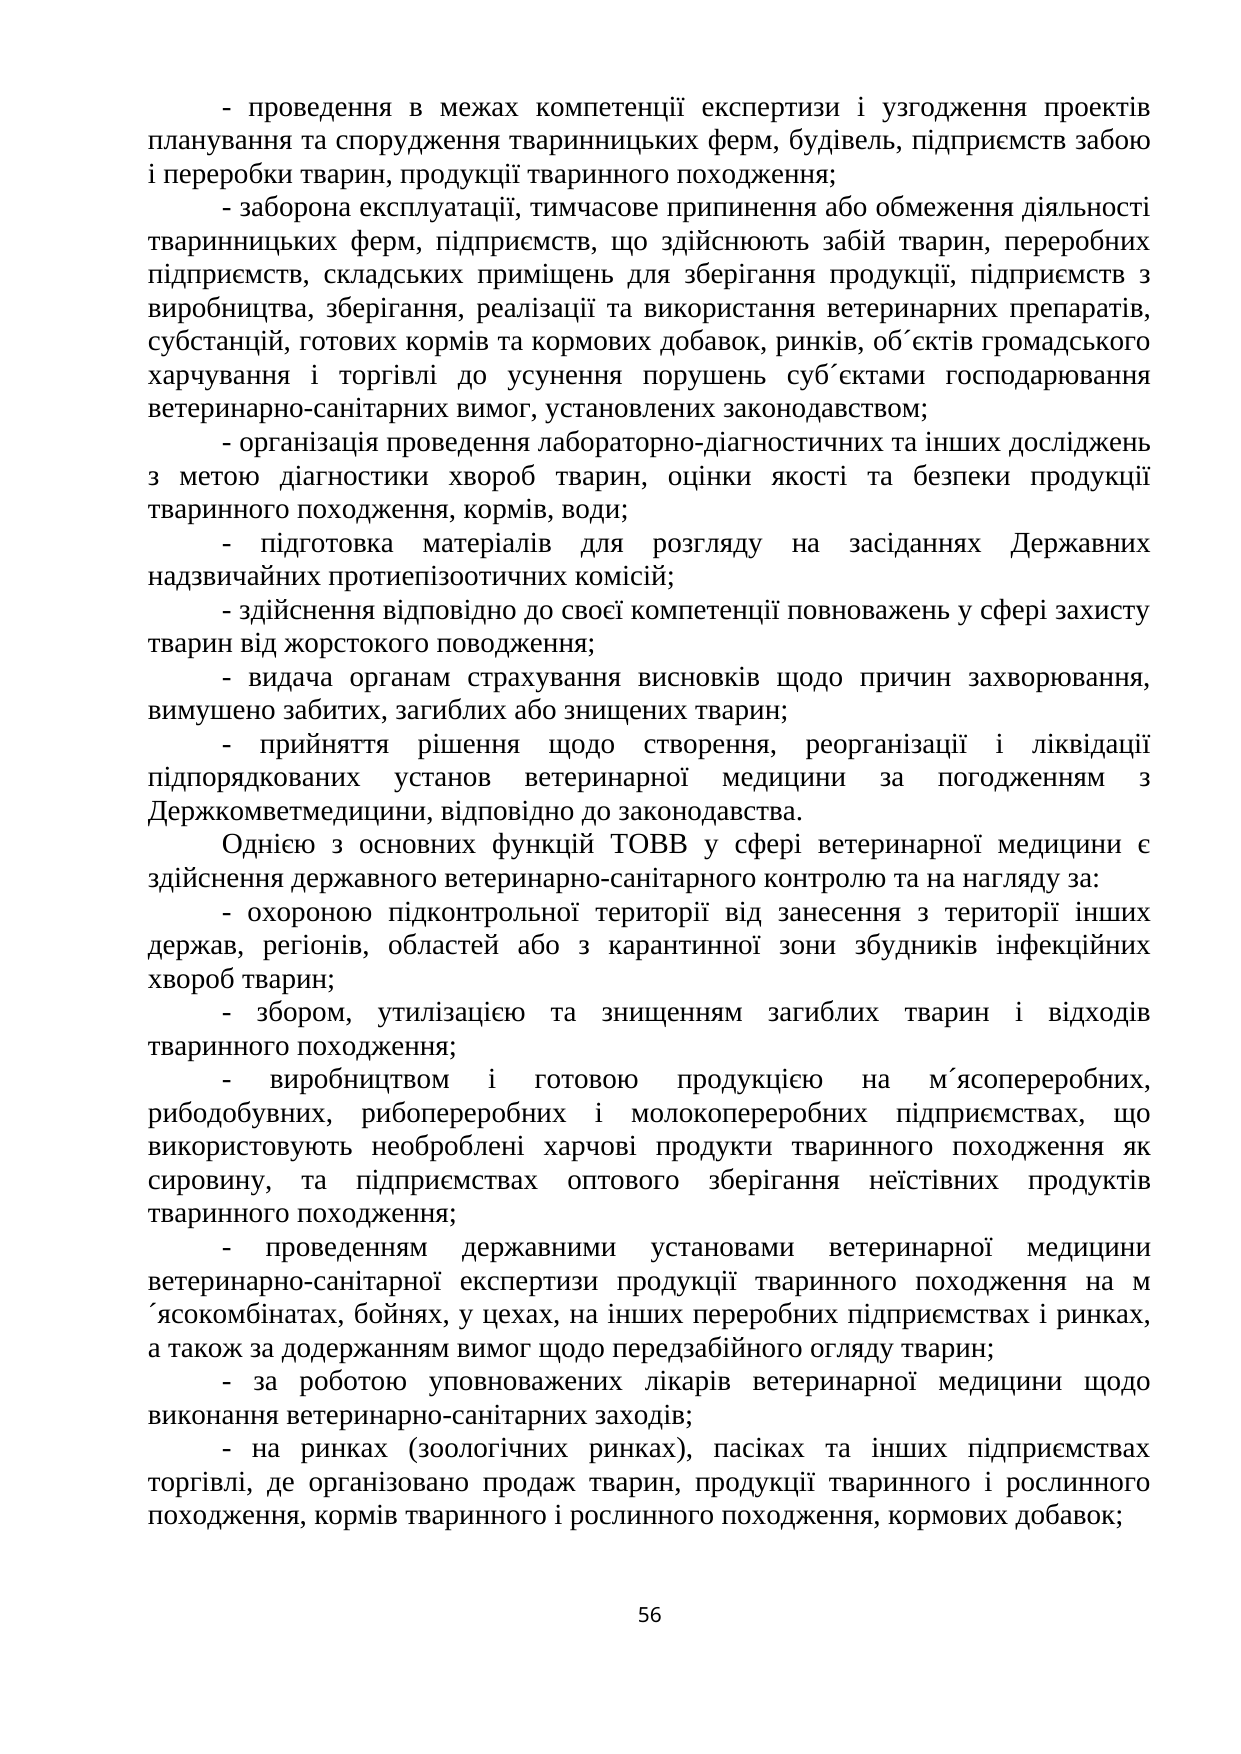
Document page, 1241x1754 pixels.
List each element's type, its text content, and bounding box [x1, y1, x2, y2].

text - здійснення відповідно до своєї компетенції повноважень у сфері захисту тварин від жорстокого поводження; [148, 592, 1152, 659]
text - проведення в межах компетенції експертизи і узгодження проектів планування та спорудження тваринницьких ферм, будівель, підприємств забою і переробки тварин, продукції тваринного походження; [148, 89, 1152, 189]
text - підготовка матеріалів для розгляду на засіданнях Державних надзвичайних протиепізоотичних комісій; [148, 525, 1152, 592]
text - на ринках (зоологічних ринках), пасіках та інших підприємствах торгівлі, де організовано продаж тварин, продукції тваринного і рослинного походження, кормів тваринного і рослинного походження, кормових добавок; [148, 1430, 1152, 1531]
text - збором, утилізацією та знищенням загиблих тварин і відходів тваринного походження; [148, 994, 1152, 1061]
text - видача органам страхування висновків щодо причин захворювання, вимушено забитих, загиблих або знищених тварин; [148, 659, 1152, 726]
text Однією з основних функцій ТОВВ у сфері ветеринарної медицини є здійснення державного ветеринарно-санітарного контролю та на нагляду за: [148, 827, 1152, 894]
text - проведенням державними установами ветеринарної медицини ветеринарно-санітарної експертизи продукції тваринного походження на м´ясокомбінатах, бойнях, у цехах, на інших переробних підприємствах і ринках, а також за додержанням вимог щодо передзабійного огляду тварин; [148, 1229, 1152, 1363]
text - за роботою уповноважених лікарів ветеринарної медицини щодо виконання ветеринарно-санітарних заходів; [148, 1363, 1152, 1430]
text - прийняття рішення щодо створення, реорганізації і ліквідації підпорядкованих установ ветеринарної медицини за погодженням з Держкомветмедицини, відповідно до законодавства. [148, 726, 1152, 827]
text - заборона експлуатації, тимчасове припинення або обмеження діяльності тваринницьких ферм, підприємств, що здійснюють забій тварин, переробних підприємств, складських приміщень для зберігання продукції, підприємств з виробництва, зберігання, реалізації та використання ветеринарних препаратів, субстанцій, готових кормів та кормових добавок, ринків, об´єктів громадського харчування і торгівлі до усунення порушень суб´єктами господарювання ветеринарно-санітарних вимог, установлених законодавством; [148, 189, 1152, 424]
text - організація проведення лабораторно-діагностичних та інших досліджень з метою діагностики хвороб тварин, оцінки якості та безпеки продукції тваринного походження, кормів, води; [148, 424, 1152, 525]
text - виробництвом і готовою продукцією на м´ясопереробних, рибодобувних, рибопереробних і молокопереробних підприємствах, що використовують необроблені харчові продукти тваринного походження як сировину, та підприємствах оптового зберігання неїстівних продуктів тваринного походження; [148, 1061, 1152, 1229]
text - охороною підконтрольної території від занесення з території інших держав, регіонів, областей або з карантинної зони збудників інфекційних хвороб тварин; [148, 894, 1152, 994]
